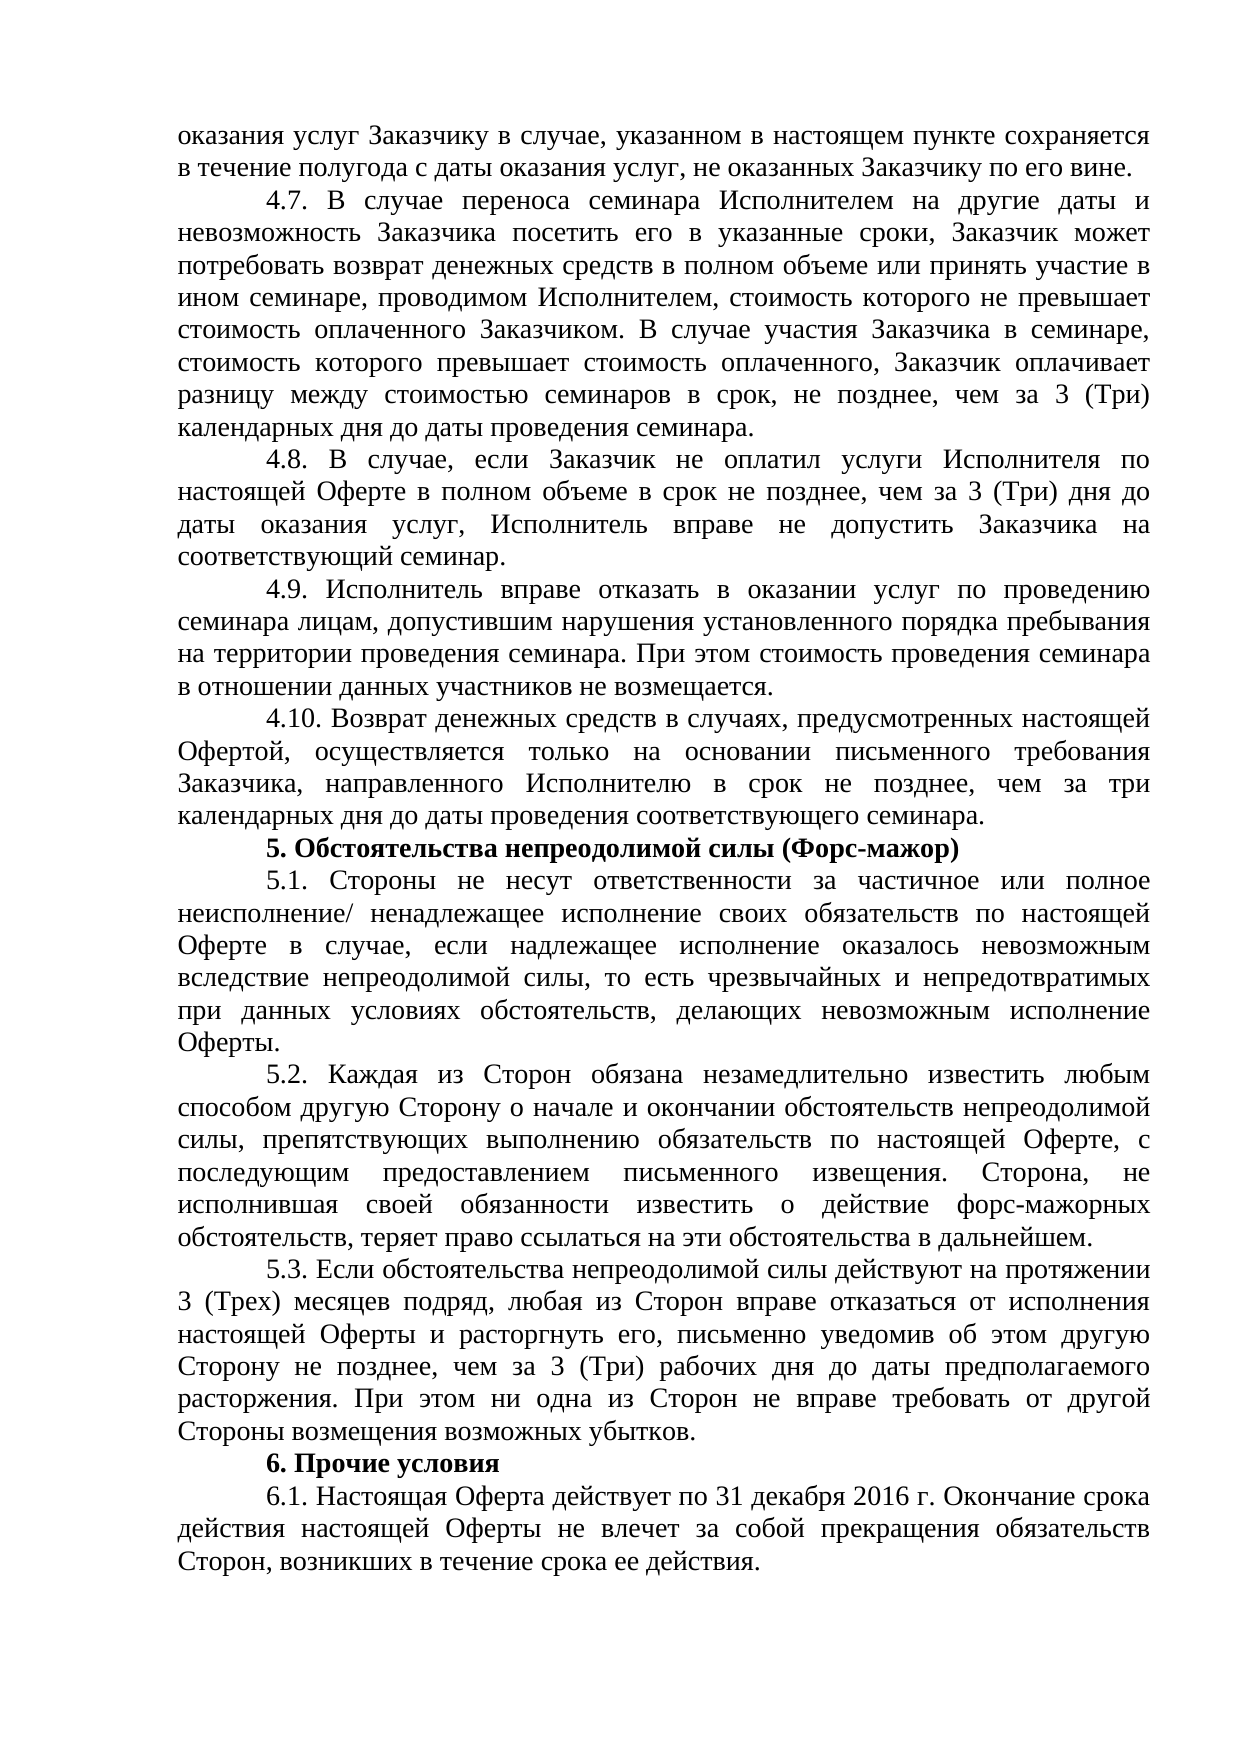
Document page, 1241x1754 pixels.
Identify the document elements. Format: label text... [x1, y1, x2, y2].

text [177, 118, 1152, 183]
text 6.1. Настоящая Оферта действует по 31 декабря 2016 г. Окончание срока действия настоящей Оферты не влечет за собой прекращения обязательств Сторон, возникших в течение срока ее действия. [177, 1479, 1152, 1576]
text 4.9. Исполнитель вправе отказать в оказании услуг по проведению семинара лицам, допустившим нарушения установленного порядка пребывания на территории проведения семинара. При этом стоимость проведения семинара в отношении данных участников не возмещается. [177, 572, 1152, 701]
text 4.10. Возврат денежных средств в случаях, предусмотренных настоящей Офертой, осуществляется только на основании письменного требования Заказчика, направленного Исполнителю в срок не позднее, чем за три календарных дня до даты проведения соответствующего семинара. [177, 701, 1152, 831]
text 5. Обстоятельства непреодолимой силы (Форс-мажор) [177, 831, 1152, 863]
text 5.1. Стороны не несут ответственности за частичное или полное неисполнение/ ненадлежащее исполнение своих обязательств по настоящей Оферте в случае, если надлежащее исполнение оказалось невозможным вследствие непреодолимой силы, то есть чрезвычайных и непредотвратимых при данных условиях обстоятельств, делающих невозможным исполнение Оферты. [177, 863, 1152, 1058]
text 5.3. Если обстоятельства непреодолимой силы действуют на протяжении 3 (Трех) месяцев подряд, любая из Сторон вправе отказаться от исполнения настоящей Оферты и расторгнуть его, письменно уведомив об этом другую Сторону не позднее, чем за 3 (Три) рабочих дня до даты предполагаемого расторжения. При этом ни одна из Сторон не вправе требовать от другой Стороны возмещения возможных убытков. [177, 1252, 1152, 1446]
text 4.7. В случае переноса семинара Исполнителем на другие даты и невозможность Заказчика посетить его в указанные сроки, Заказчик может потребовать возврат денежных средств в полном объеме или принять участие в ином семинаре, проводимом Исполнителем, стоимость которого не превышает стоимость оплаченного Заказчиком. В случае участия Заказчика в семинаре, стоимость которого превышает стоимость оплаченного, Заказчик оплачивает разницу между стоимостью семинаров в срок, не позднее, чем за 3 (Три) календарных дня до даты проведения семинара. [177, 183, 1152, 442]
text 4.8. В случае, если Заказчик не оплатил услуги Исполнителя по настоящей Оферте в полном объеме в срок не позднее, чем за 3 (Три) дня до даты оказания услуг, Исполнитель вправе не допустить Заказчика на соответствующий семинар. [177, 442, 1152, 572]
text 5.2. Каждая из Сторон обязана незамедлительно известить любым способом другую Сторону о начале и окончании обстоятельств непреодолимой силы, препятствующих выполнению обязательств по настоящей Оферте, с последующим предоставлением письменного извещения. Сторона, не исполнившая своей обязанности известить о действие форс-мажорных обстоятельств, теряет право ссылаться на эти обстоятельства в дальнейшем. [177, 1058, 1152, 1252]
text 6. Прочие условия [177, 1446, 1152, 1479]
